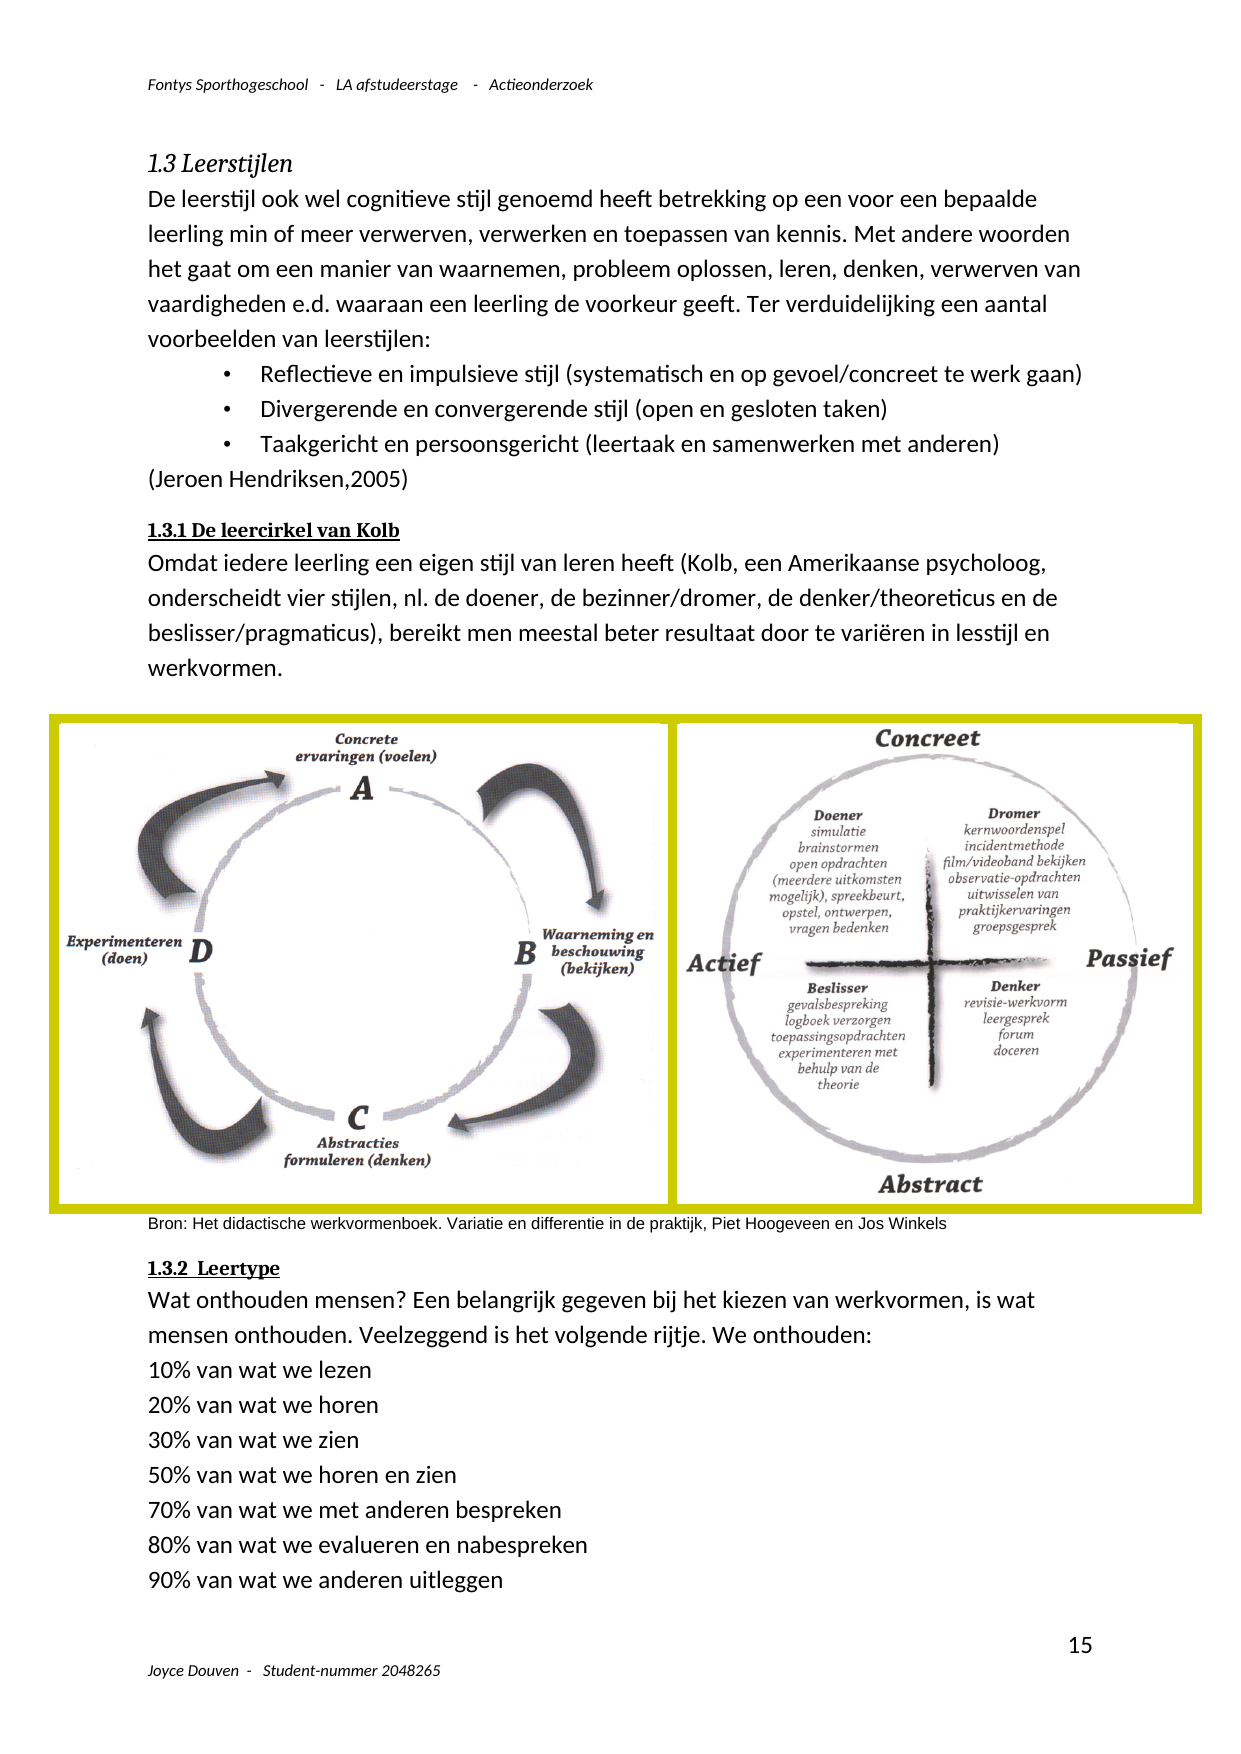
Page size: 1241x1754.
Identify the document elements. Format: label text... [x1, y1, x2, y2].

text 20% van wat we horen [148, 1389, 1093, 1419]
list Taakgericht en persoonsgericht (leertaak en samenwerken met anderen) [223, 428, 1093, 459]
list Divergerende en convergerende stijl (open en gesloten taken) [223, 393, 1093, 424]
text 50% van wat we horen en zien [148, 1459, 1093, 1489]
table_header [677, 724, 1193, 1204]
text 90% van wat we anderen uitleggen [148, 1564, 1093, 1594]
subtitle 1.3 Leerstijlen [148, 148, 1093, 179]
text 10% van wat we lezen [148, 1354, 1093, 1384]
list Reflectieve en impulsieve stijl (systematisch en op gevoel/concreet te werk gaan) [223, 358, 1093, 389]
subtitle 1.3.2 Leertype [148, 1257, 1093, 1281]
text De leerstijl ook wel cognitieve stijl genoemd heeft betrekking op een voor een bepaalde leerling min of meer verwerven, verwerken en toepassen van kennis. Met andere woorden het gaat om een manier van waarnemen, probleem oplossen, leren, denken, verwerven van vaardigheden e.d. waaraan een leerling de voorkeur geeft. Ter verduidelijking een aantal voorbeelden van leerstijlen: [148, 183, 1093, 354]
subtitle 1.3.1 De leercirkel van Kolb [148, 519, 1093, 543]
picture [679, 723, 1179, 1201]
text 30% van wat we zien [148, 1424, 1093, 1454]
text 80% van wat we evalueren en nabespreken [148, 1529, 1093, 1559]
text (Jeroen Hendriksen,2005) [148, 463, 1093, 494]
text 70% van wat we met anderen bespreken [148, 1494, 1093, 1524]
table_header [59, 724, 668, 1204]
text Omdat iedere leerling een eigen stijl van leren heeft (Kolb, een Amerikaanse psycholoog, onderscheidt vier stijlen, nl. de doener, de bezinner/dromer, de denker/theoreticus en de beslisser/pragmaticus), bereikt men meestal beter resultaat door te variëren in lesstijl en werkvormen. [148, 547, 1093, 682]
text Wat onthouden mensen? Een belangrijk gegeven bij het kiezen van werkvormen, is wat mensen onthouden. Veelzeggend is het volgende rijtje. We onthouden: [148, 1284, 1093, 1349]
picture [61, 723, 660, 1186]
text Bron: Het didactische werkvormenboek. Variatie en differentie in de praktijk, Piet Hoogeveen en Jos Winkels [148, 1214, 1093, 1233]
